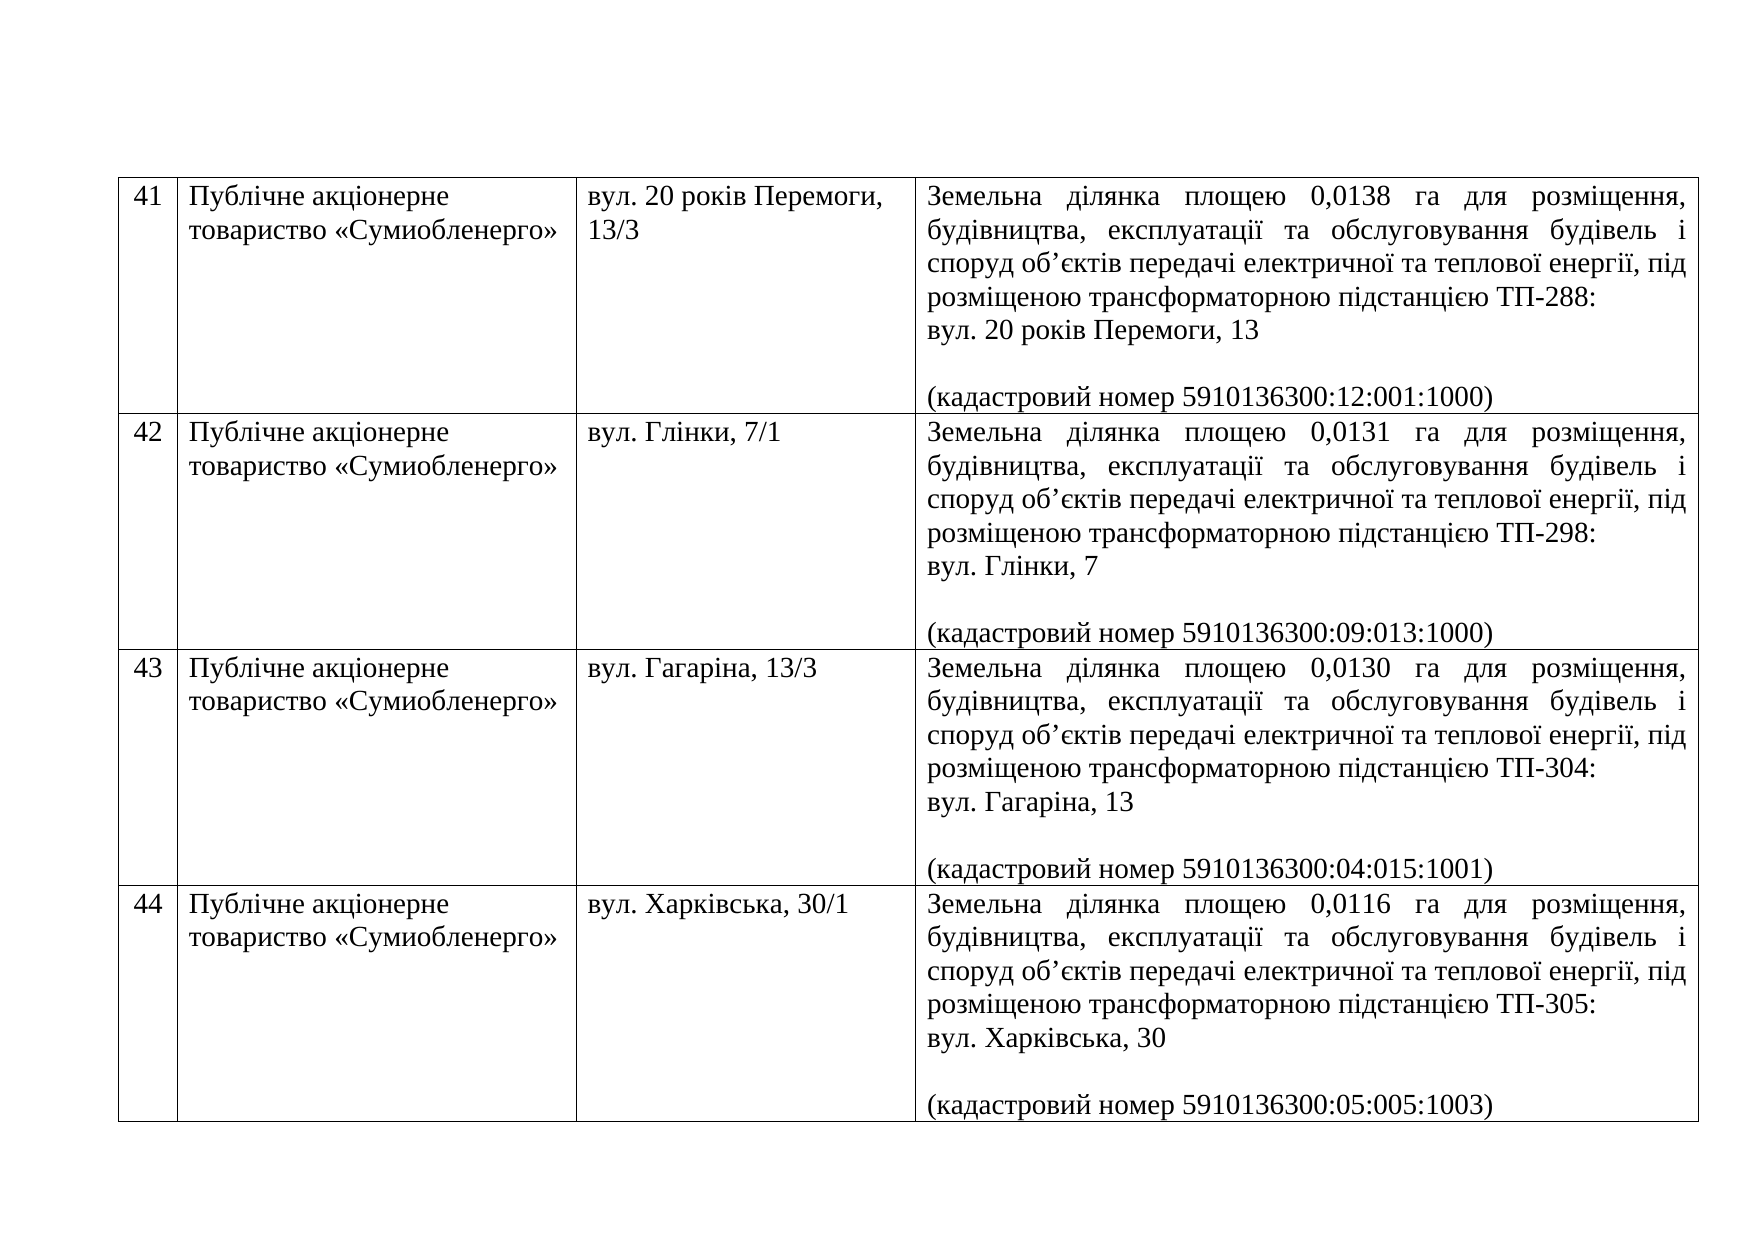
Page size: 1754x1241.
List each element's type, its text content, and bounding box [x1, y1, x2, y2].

table_cell 42 [119, 414, 177, 649]
table_cell 43 [119, 650, 177, 885]
table_cell Земельна ділянка площею 0,0131 га для розміщення, будівництва, експлуатації та обслуговування будівель і споруд об’єктів передачі електричної та теплової енергії, під розміщеною трансформаторною підстанцією ТП-298: вул. Глінки, 7 (кадастровий номер 5910136300:09:013:1000) [916, 414, 1698, 649]
table_cell 41 [119, 178, 177, 413]
table_cell Публічне акціонерне товариство «Сумиобленерго» [178, 650, 576, 885]
table_cell вул. Гагаріна, 13/3 [577, 650, 915, 885]
table_cell вул. Глінки, 7/1 [577, 414, 915, 649]
table_cell вул. Харківська, 30/1 [577, 886, 915, 1121]
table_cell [178, 178, 576, 413]
table_cell Земельна ділянка площею 0,0130 га для розміщення, будівництва, експлуатації та обслуговування будівель і споруд об’єктів передачі електричної та теплової енергії, під розміщеною трансформаторною підстанцією ТП-304: вул. Гагаріна, 13 (кадастровий номер 5910136300:04:015:1001) [916, 650, 1698, 885]
table_cell 44 [119, 886, 177, 1121]
table_cell вул. 20 років Перемоги, 13/3 [577, 178, 915, 413]
table_cell Публічне акціонерне товариство «Сумиобленерго» [178, 414, 576, 649]
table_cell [178, 886, 576, 1121]
table_cell Земельна ділянка площею 0,0138 га для розміщення, будівництва, експлуатації та обслуговування будівель і споруд об’єктів передачі електричної та теплової енергії, під розміщеною трансформаторною підстанцією ТП-288: вул. 20 років Перемоги, 13 (кадастровий номер 5910136300:12:001:1000) [916, 178, 1698, 413]
table_cell Земельна ділянка площею 0,0116 га для розміщення, будівництва, експлуатації та обслуговування будівель і споруд об’єктів передачі електричної та теплової енергії, під розміщеною трансформаторною підстанцією ТП-305: вул. Харківська, 30 (кадастровий номер 5910136300:05:005:1003) [916, 886, 1698, 1121]
